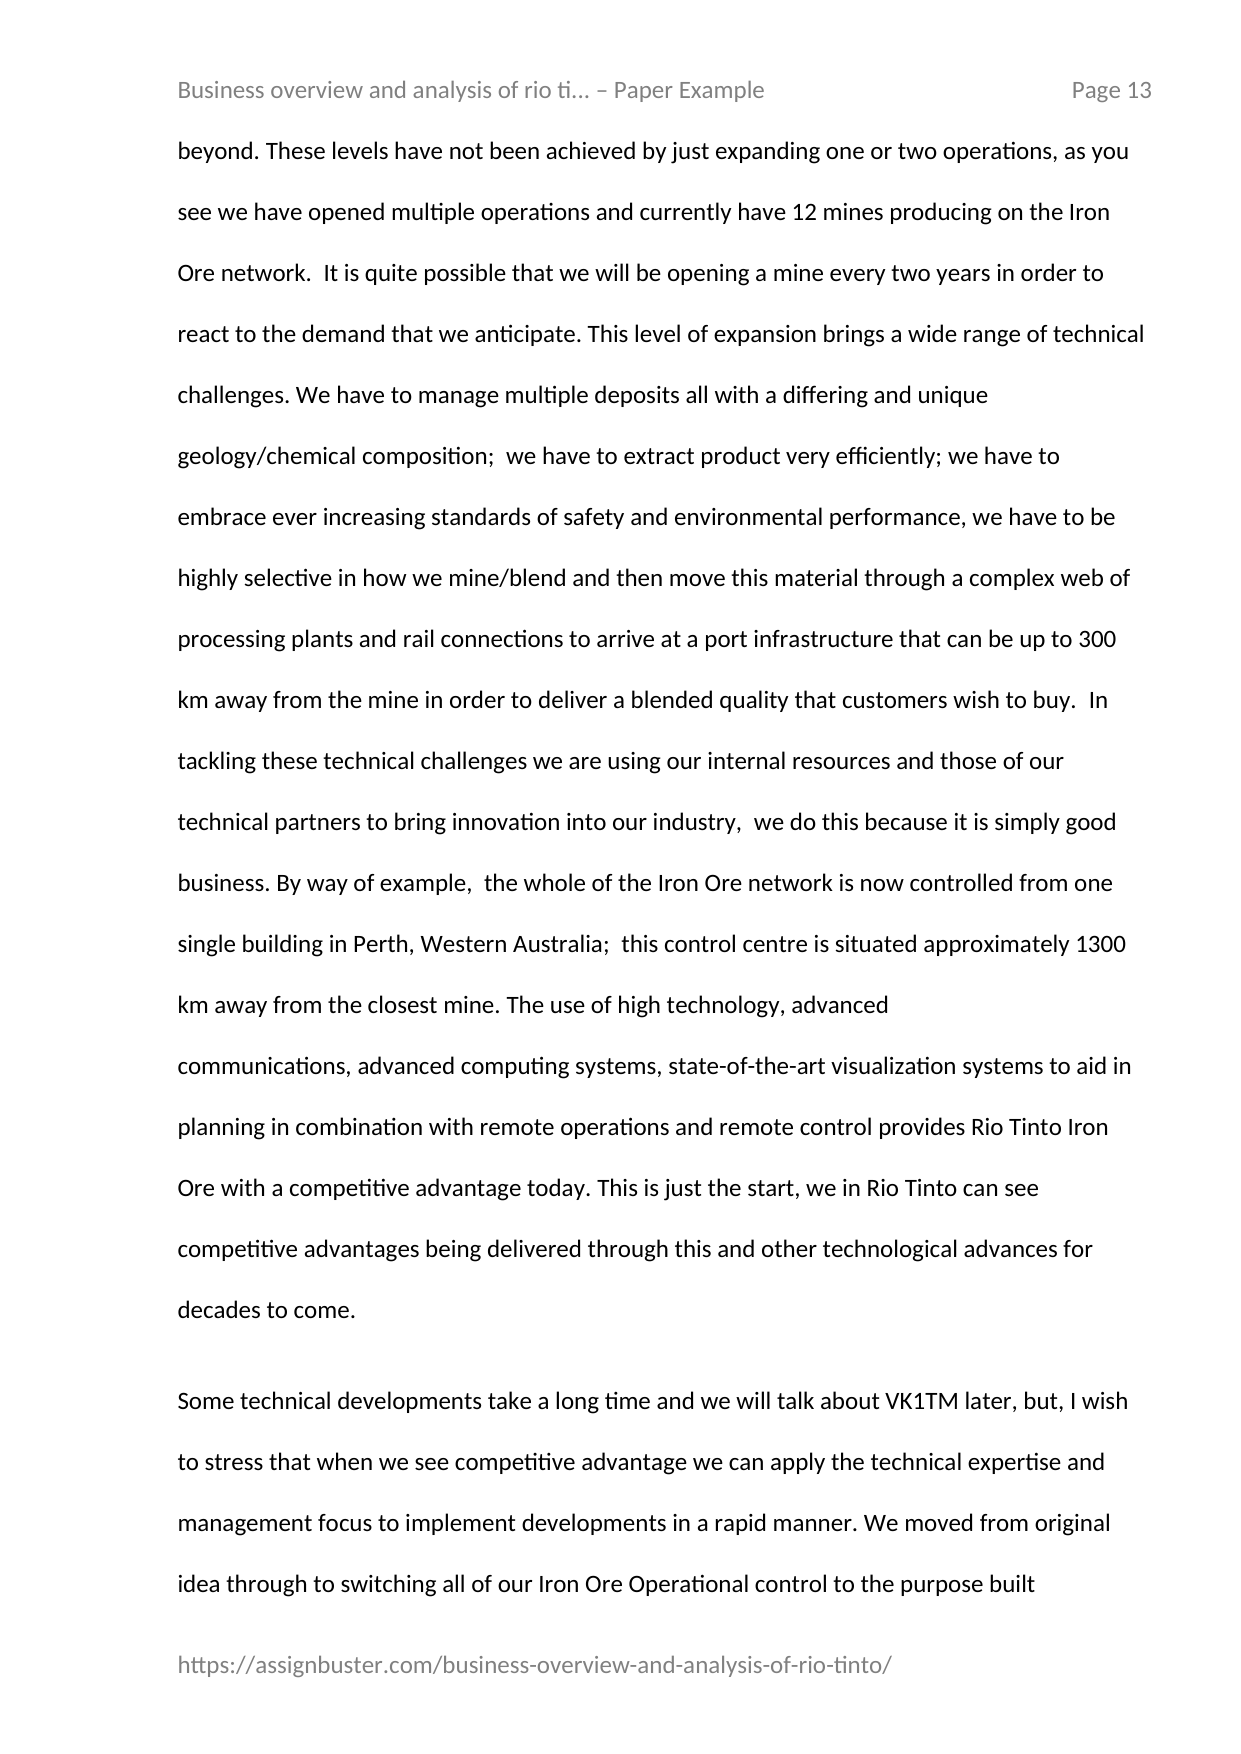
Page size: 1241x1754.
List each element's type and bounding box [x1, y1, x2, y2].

text [177, 1385, 1152, 1599]
text [177, 135, 1152, 1325]
